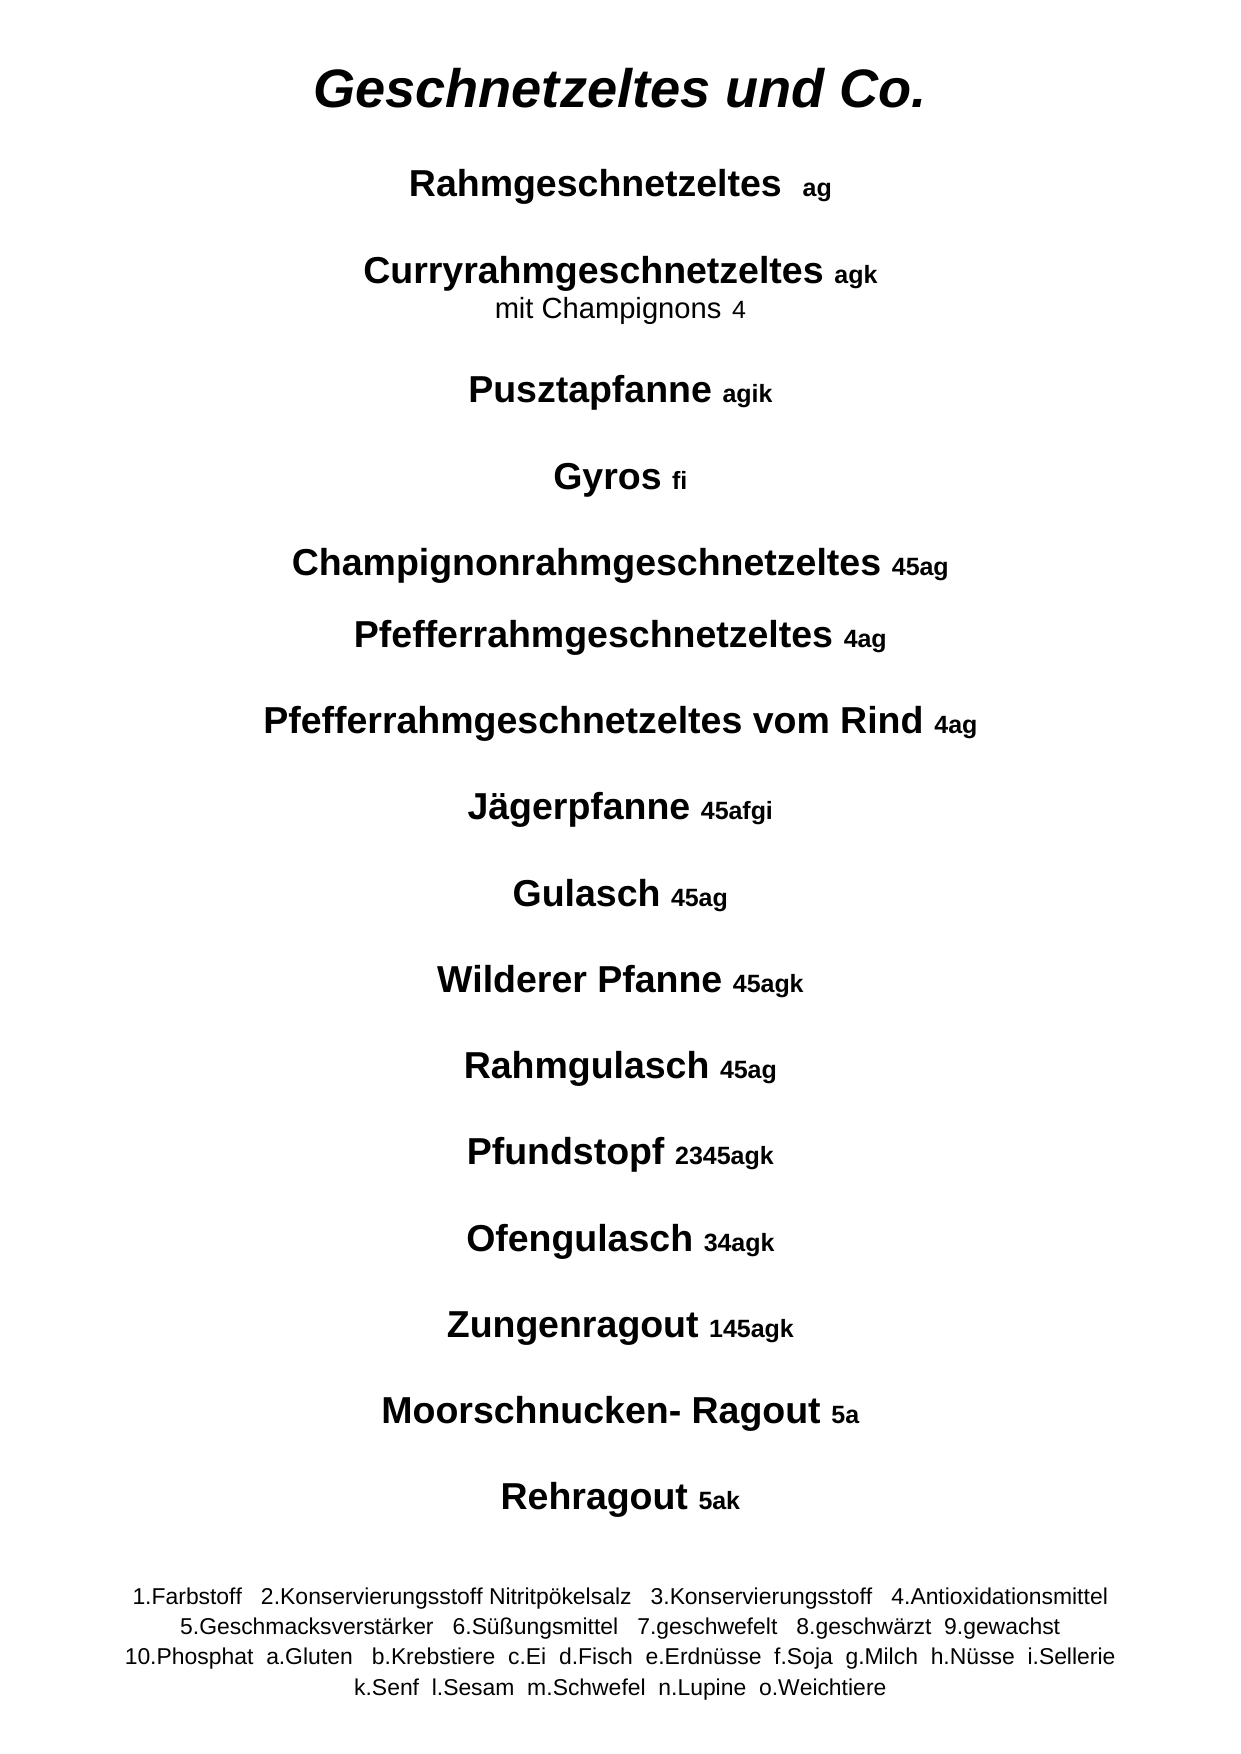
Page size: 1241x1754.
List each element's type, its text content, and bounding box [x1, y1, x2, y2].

text Pfefferrahmgeschnetzeltes vom Rind 4ag [118, 698, 1122, 741]
text Gyros fi [118, 454, 1122, 497]
text Jägerpfanne 45afgi [118, 784, 1122, 828]
text Curryrahmgeschnetzeltes agk [118, 248, 1122, 291]
text Gulasch 45ag [118, 871, 1122, 914]
text Pusztapfanne agik [118, 368, 1122, 411]
text Wilderer Pfanne 45agk [118, 957, 1122, 1000]
text Rehragout 5ak [118, 1474, 1122, 1518]
text Champignonrahmgeschnetzeltes 45ag [118, 540, 1122, 583]
text Pfundstopf 2345agk [118, 1129, 1122, 1173]
text Rahmgulasch 45ag [118, 1043, 1122, 1086]
text Geschnetzeltes und Co. [118, 56, 1122, 118]
text Pfefferrahmgeschnetzeltes 4ag [118, 612, 1122, 655]
text Zungenragout 145agk [118, 1302, 1122, 1345]
text Moorschnucken- Ragout 5a [118, 1388, 1122, 1431]
text Rahmgeschnetzeltes ag [118, 162, 1122, 205]
text mit Champignons 4 [118, 291, 1122, 324]
text Ofengulasch 34agk [118, 1216, 1122, 1259]
